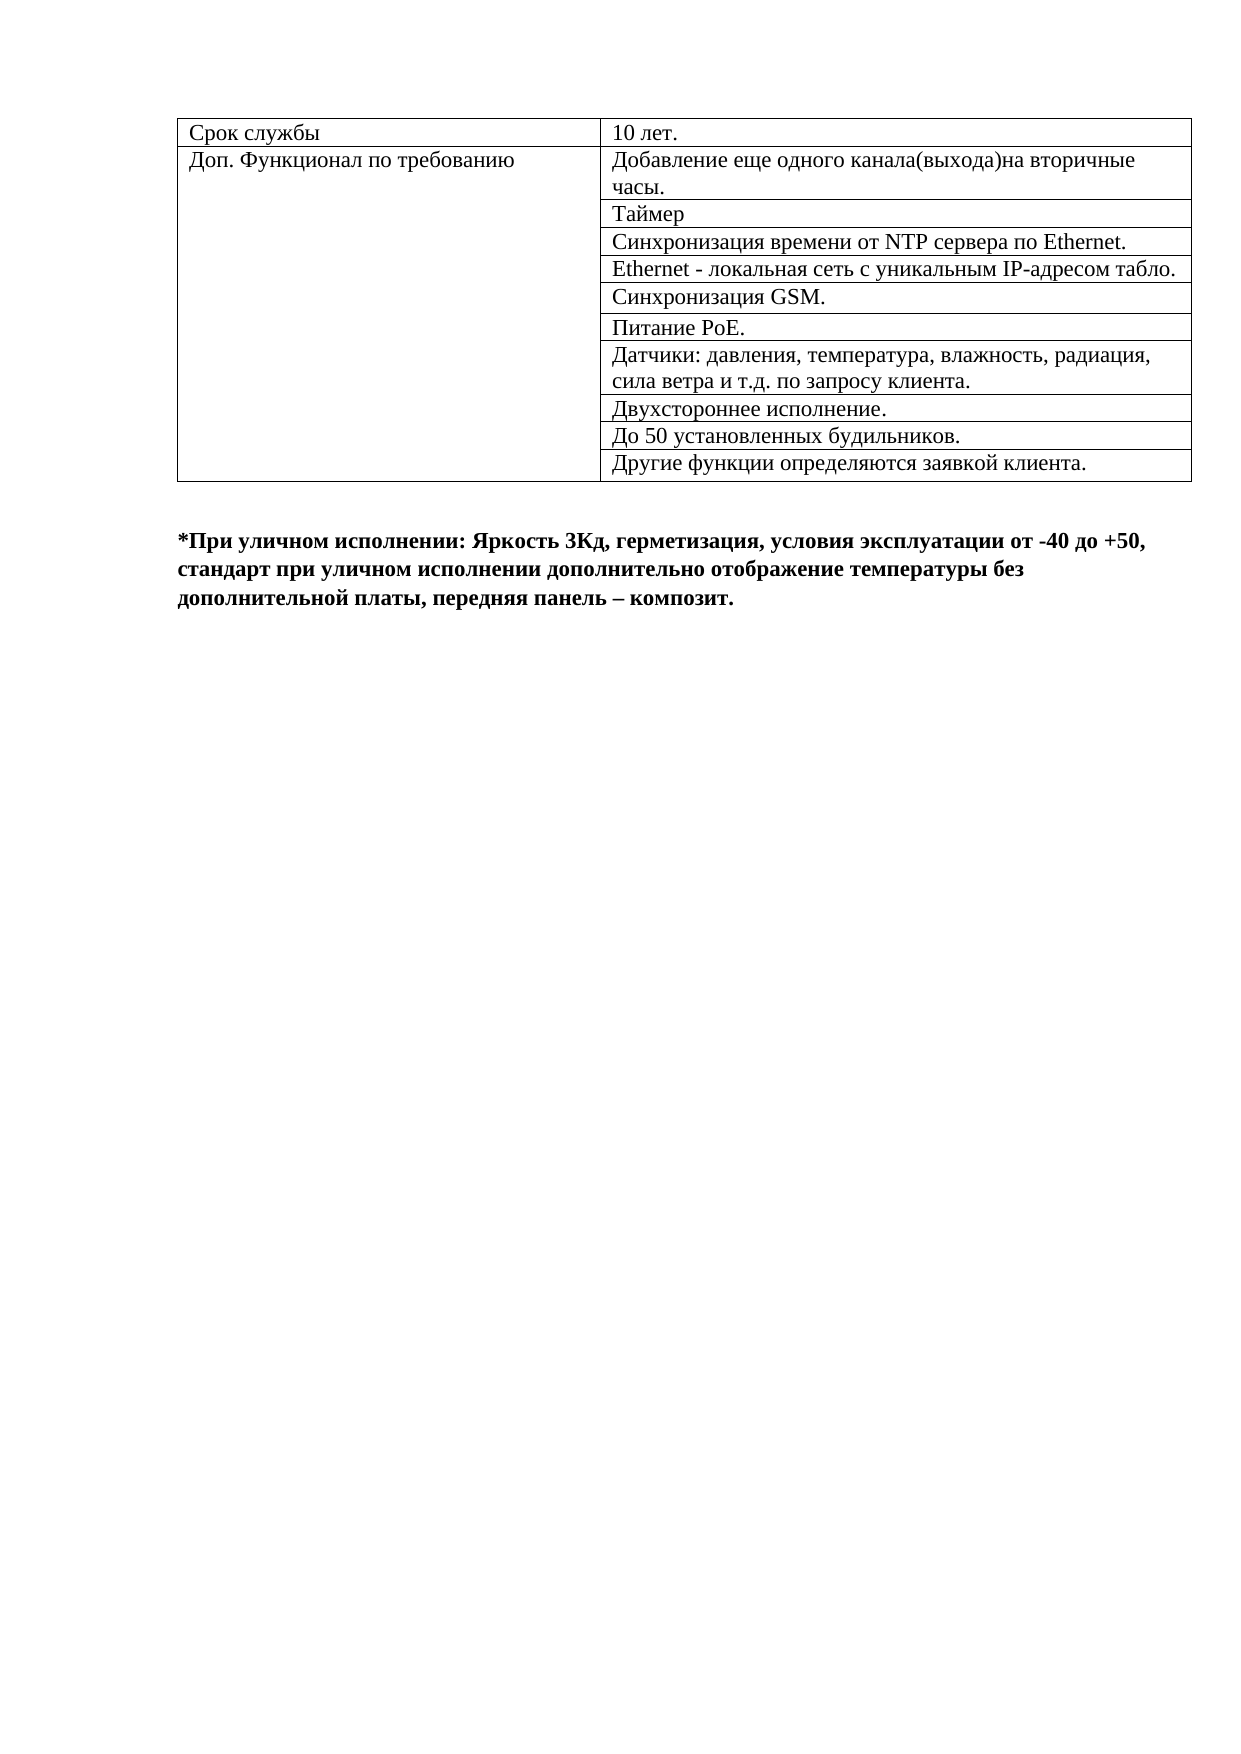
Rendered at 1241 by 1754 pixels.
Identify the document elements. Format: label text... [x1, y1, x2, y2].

table_cell Датчики: давления, температура, влажность, радиация, сила ветра и т.д. по запросу клиента. [601, 341, 1191, 394]
table_cell До 50 установленных будильников. [601, 422, 1191, 448]
table_cell Доп. Функционал по требованию [178, 147, 600, 481]
table_cell Добавление еще одного канала(выхода)на вторичные часы. [601, 147, 1191, 199]
table_cell Питание PoE. [601, 314, 1191, 340]
table_cell Синхронизация GSM. [601, 283, 1191, 312]
table_cell 10 лет. [601, 119, 1191, 146]
table_cell Таймер [601, 200, 1191, 227]
text *При уличном исполнении: Яркость 3Кд, герметизация, условия эксплуатации от -40 до +50, стандарт при уличном исполнении дополнительно отображение температуры без дополнительной платы, передняя панель – композит. [177, 527, 1152, 610]
table_cell Срок службы [178, 119, 600, 146]
table_cell Двухстороннее исполнение. [601, 395, 1191, 421]
table_cell Другие функции определяются заявкой клиента. [601, 450, 1191, 481]
table_cell Синхронизация времени от NTP сервера по Ethernet. [601, 228, 1191, 254]
table_cell Ethernet - локальная сеть с уникальным IP-адресом табло. [601, 256, 1191, 282]
